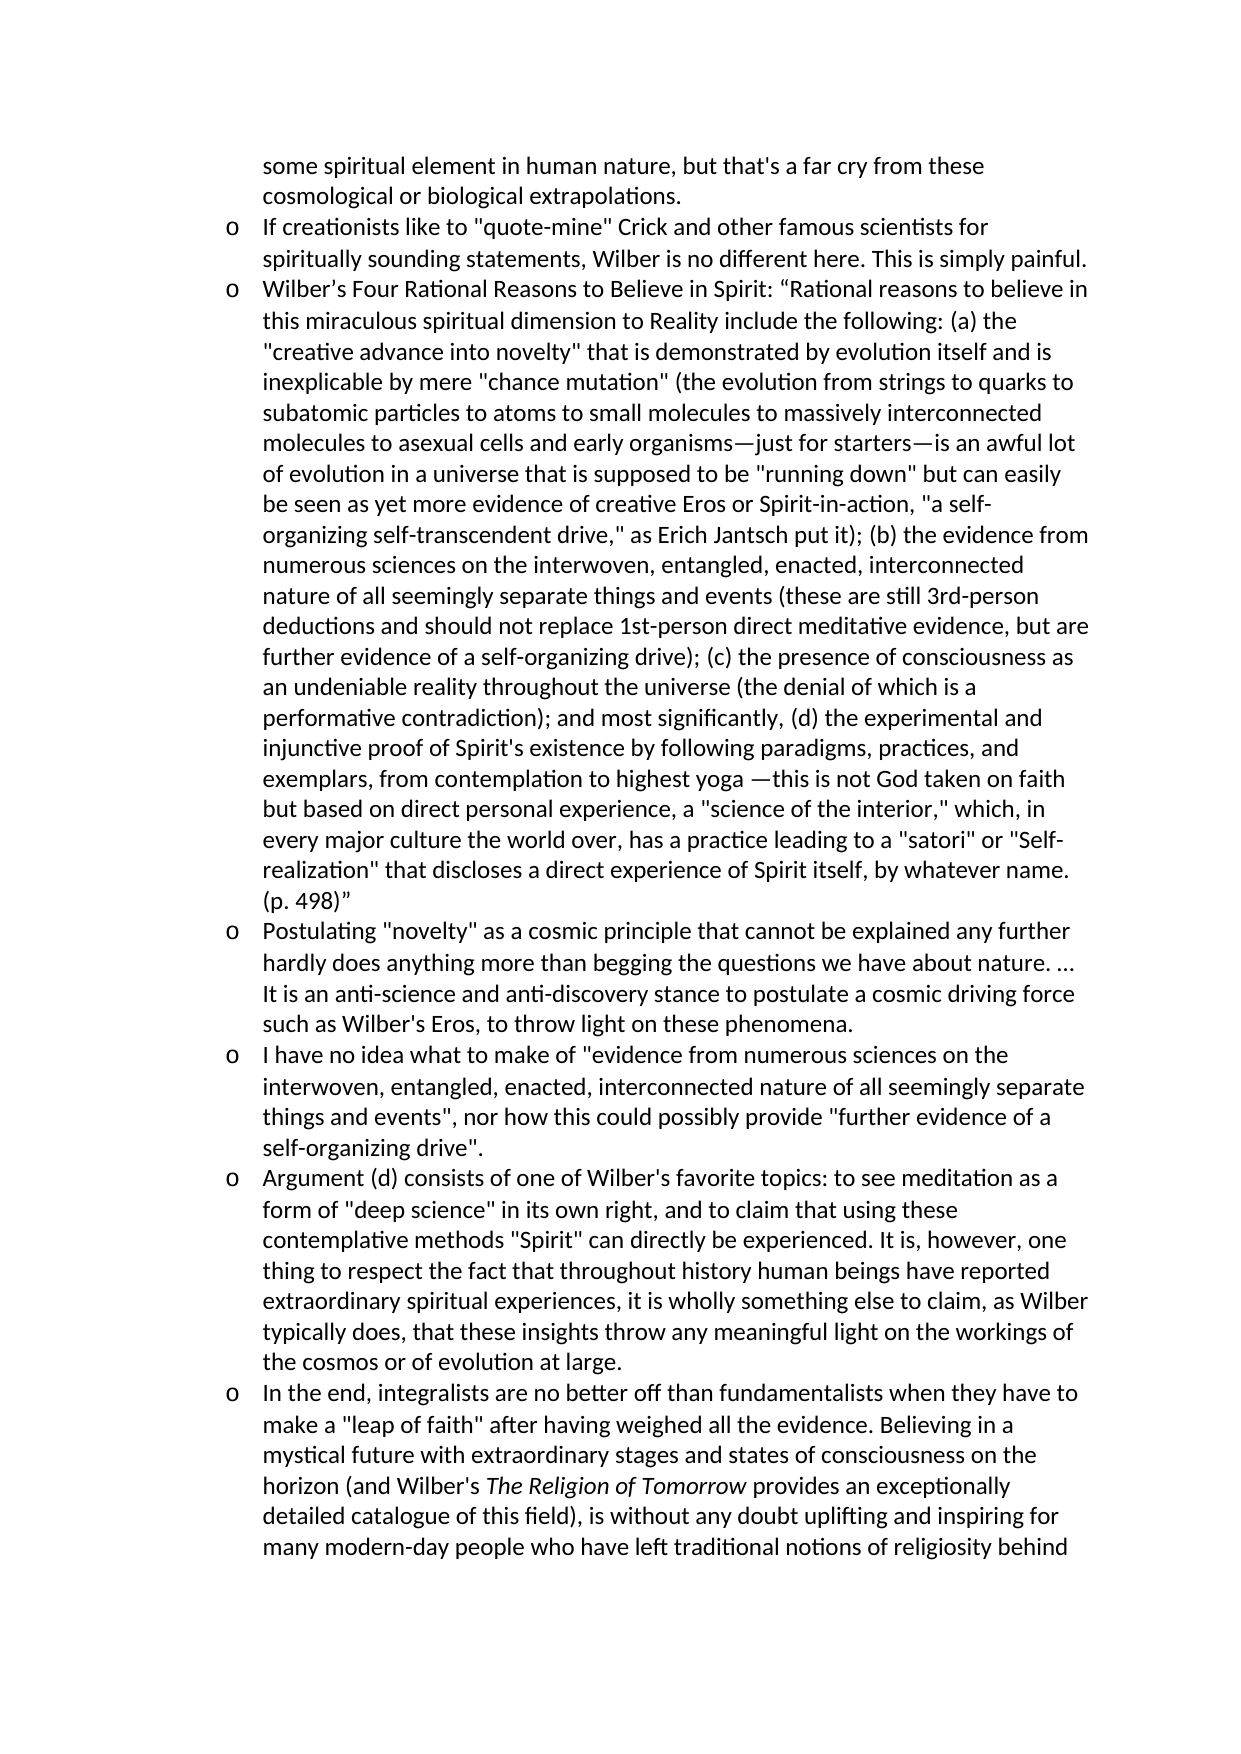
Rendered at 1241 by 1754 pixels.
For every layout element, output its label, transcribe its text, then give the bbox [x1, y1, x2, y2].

list I have no idea what to make of "evidence from numerous sciences on the interwoven, entangled, enacted, interconnected nature of all seemingly separate things and events", nor how this could possibly provide "further evidence of a self-organizing drive". [225, 1039, 1090, 1162]
list Argument (d) consists of one of Wilber's favorite topics: to see meditation as a form of "deep science" in its own right, and to claim that using these contemplative methods "Spirit" can directly be experienced. It is, however, one thing to respect the fact that throughout history human beings have reported extraordinary spiritual experiences, it is wholly something else to claim, as Wilber typically does, that these insights throw any meaningful light on the workings of the cosmos or of evolution at large. [225, 1162, 1090, 1377]
list If creationists like to "quote-mine" Crick and other famous scientists for spiritually sounding statements, Wilber is no different here. This is simply painful. [225, 211, 1090, 273]
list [225, 1377, 1090, 1561]
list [225, 150, 1090, 211]
list Postulating "novelty" as a cosmic principle that cannot be explained any further hardly does anything more than begging the questions we have about nature. … It is an anti-science and anti-discovery stance to postulate a cosmic driving force such as Wilber's Eros, to throw light on these phenomena. [225, 916, 1090, 1039]
list Wilber’s Four Rational Reasons to Believe in Spirit: “Rational reasons to believe in this miraculous spiritual dimension to Reality include the following: (a) the "creative advance into novelty" that is demonstrated by evolution itself and is inexplicable by mere "chance mutation" (the evolution from strings to quarks to subatomic particles to atoms to small molecules to massively interconnected molecules to asexual cells and early organisms—just for starters—is an awful lot of evolution in a universe that is supposed to be "running down" but can easily be seen as yet more evidence of creative Eros or Spirit-in-action, "a self-organizing self-transcendent drive," as Erich Jantsch put it); (b) the evidence from numerous sciences on the interwoven, entangled, enacted, interconnected nature of all seemingly separate things and events (these are still 3rd-person deductions and should not replace 1st-person direct meditative evidence, but are further evidence of a self-organizing drive); (c) the presence of consciousness as an undeniable reality throughout the universe (the denial of which is a performative contradiction); and most significantly, (d) the experimental and injunctive proof of Spirit's existence by following paradigms, practices, and exemplars, from contemplation to highest yoga —this is not God taken on faith but based on direct personal experience, a "science of the interior," which, in every major culture the world over, has a practice leading to a "satori" or "Self-realization" that discloses a direct experience of Spirit itself, by whatever name. (p. 498)” [225, 273, 1090, 916]
